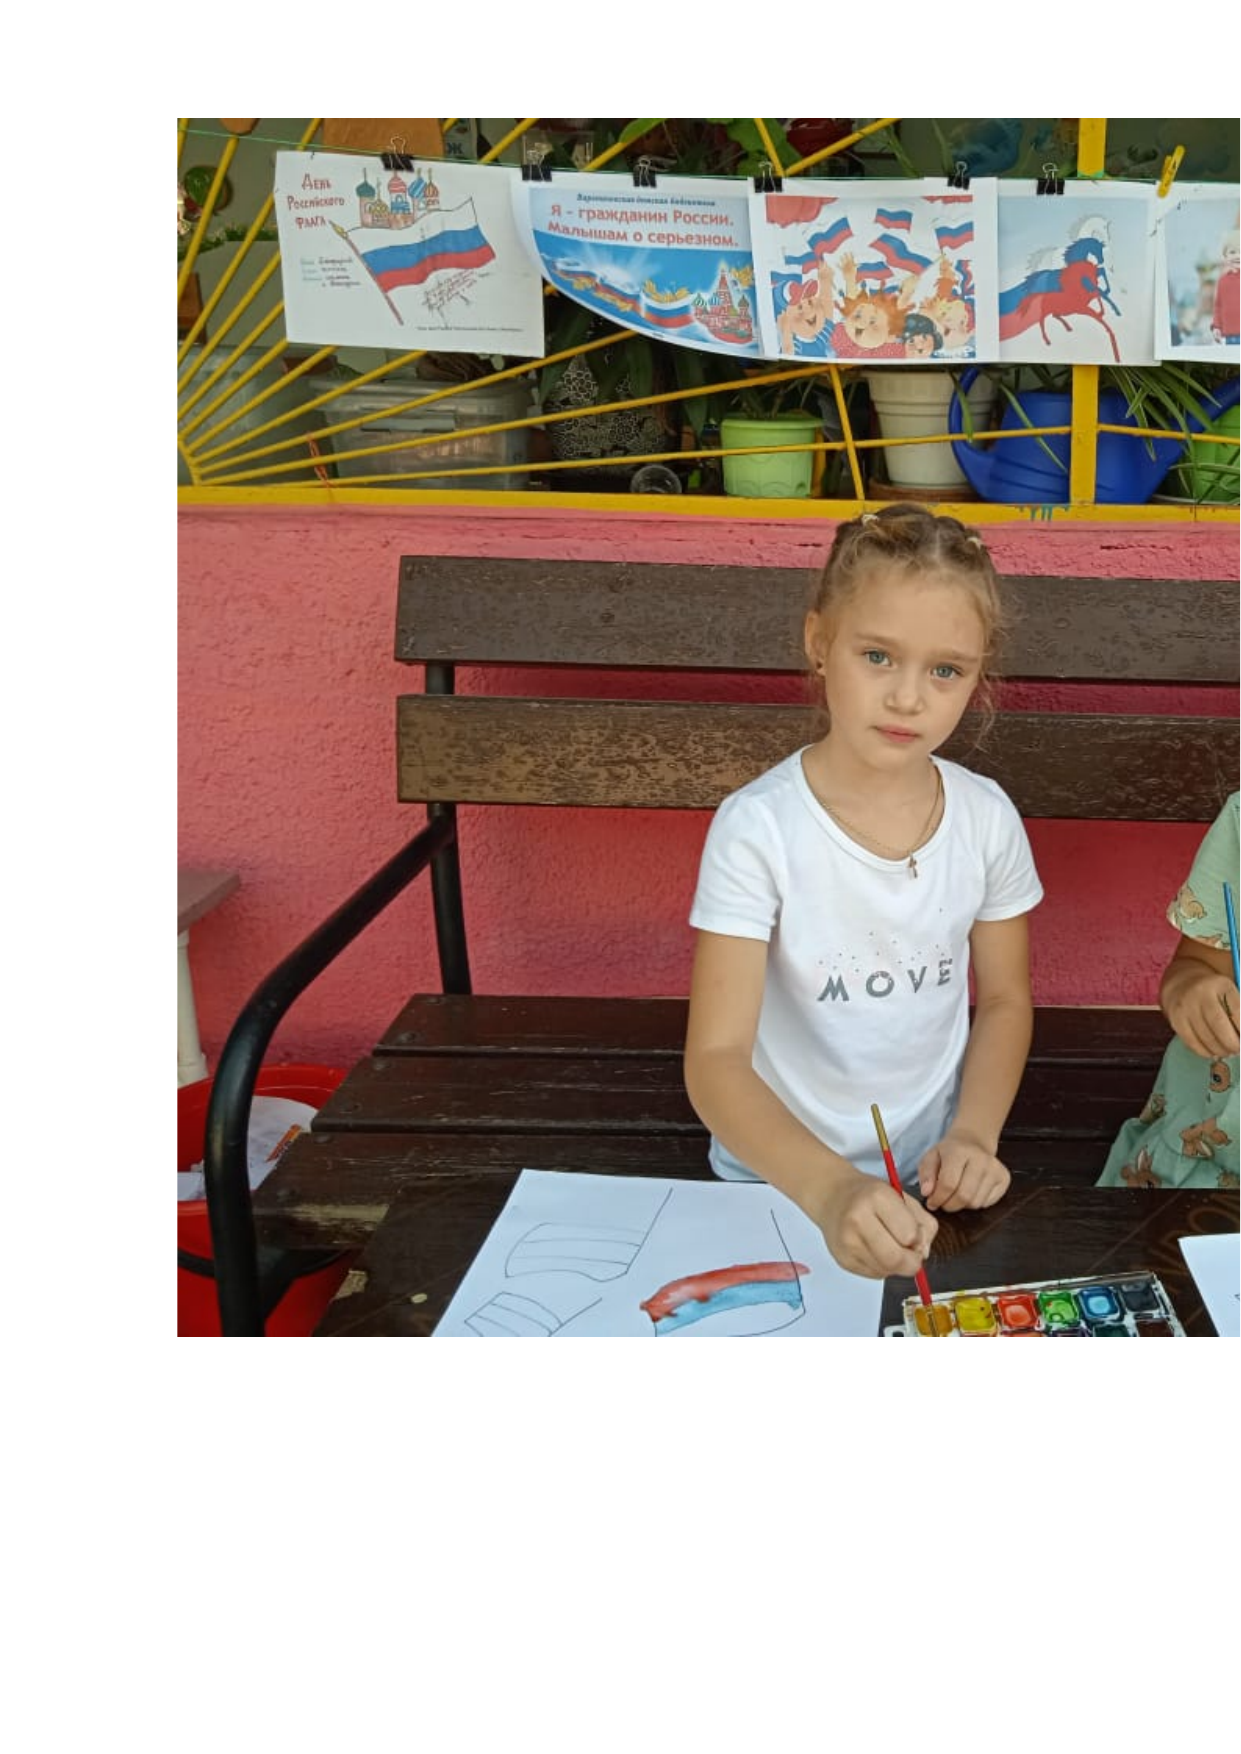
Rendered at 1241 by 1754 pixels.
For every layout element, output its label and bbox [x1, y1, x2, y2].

picture [177, 118, 1241, 1337]
